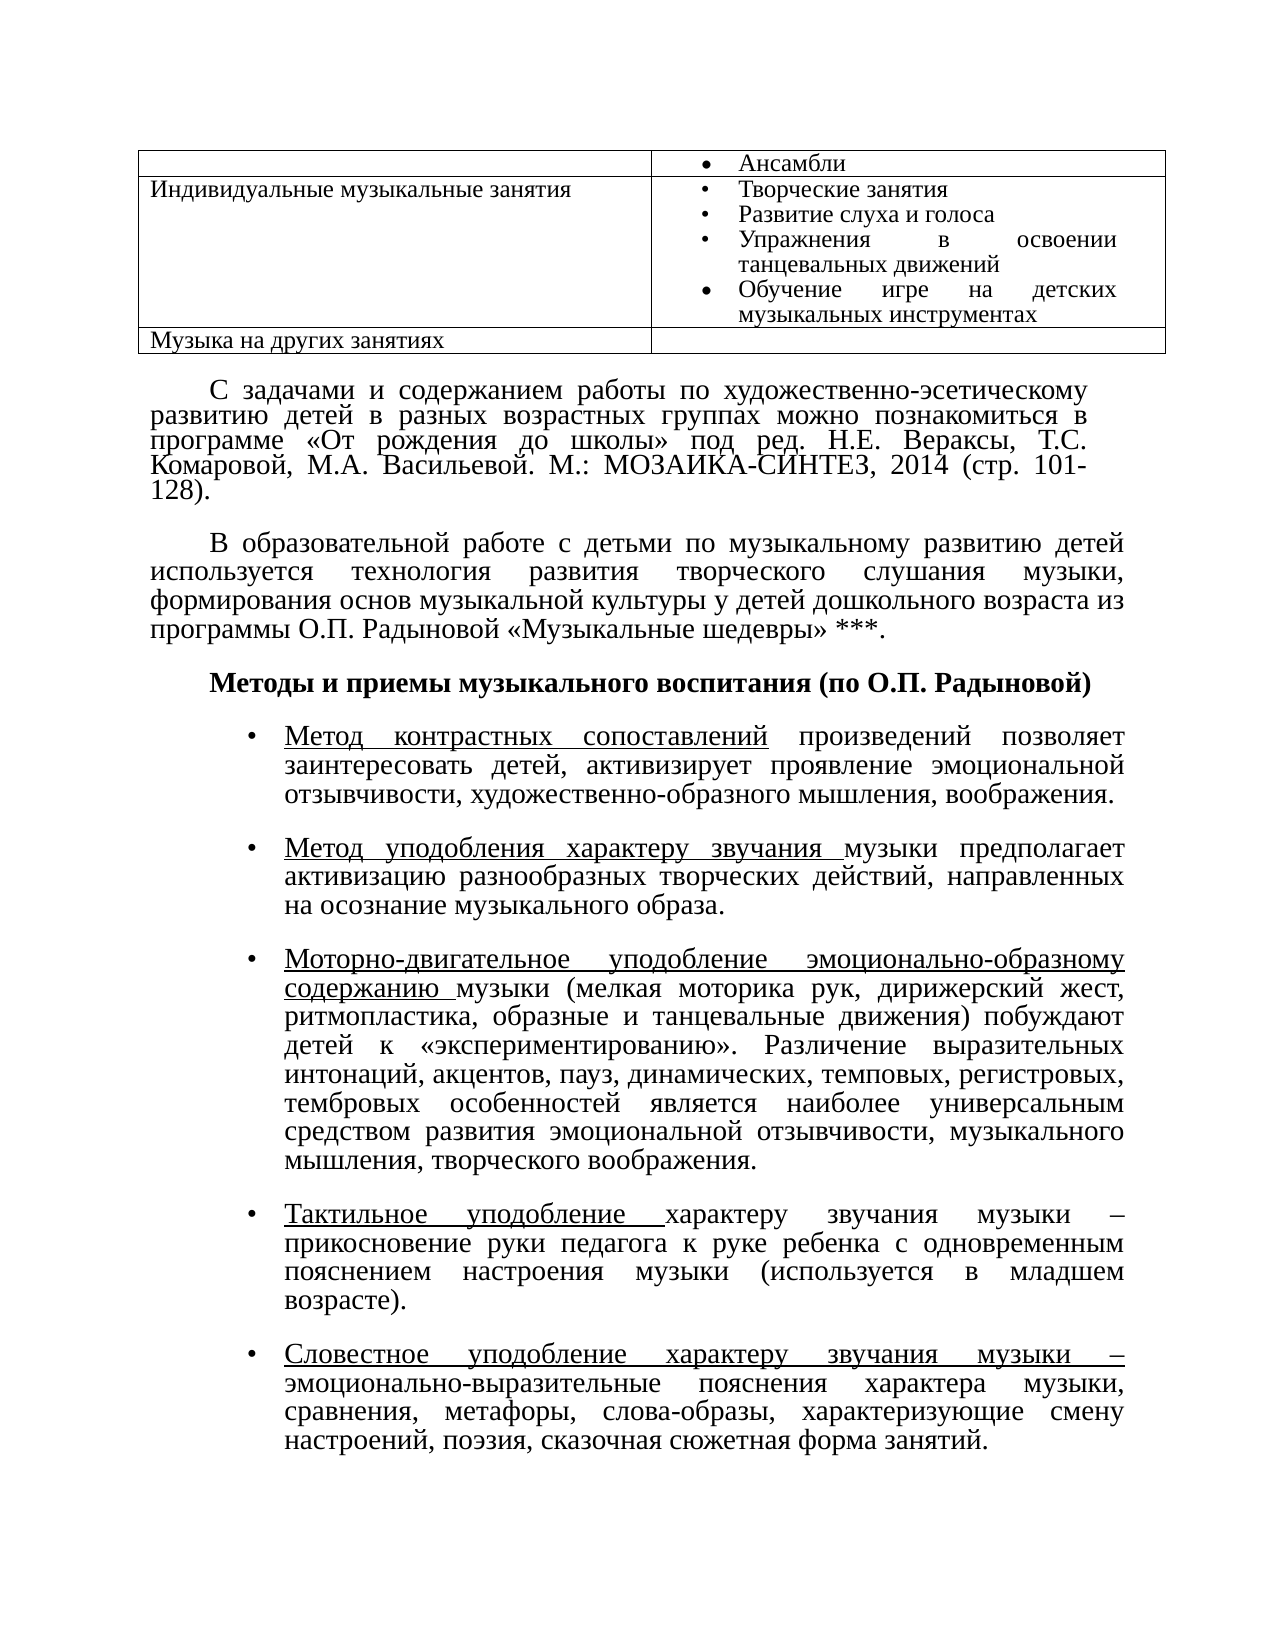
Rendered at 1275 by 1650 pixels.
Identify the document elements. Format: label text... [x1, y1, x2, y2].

list Метод контрастных сопоставлений произведений позволяет заинтересовать детей, активизирует проявление эмоциональной отзывчивости, художественно-образного мышления, воображения. [247, 723, 1125, 809]
table_cell Индивидуальные музыкальные занятия [139, 177, 651, 327]
table_cell [652, 328, 1165, 353]
list Словестное уподобление характеру звучания музыки – эмоционально-выразительные пояснения характера музыки, сравнения, метафоры, слова-образы, характеризующие смену настроений, поэзия, сказочная сюжетная форма занятий. [247, 1340, 1125, 1455]
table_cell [139, 151, 651, 176]
list Метод уподобления характеру звучания музыки предполагает активизацию разнообразных творческих действий, направленных на осознание музыкального образа. [247, 834, 1125, 920]
text С задачами и содержанием работы по художественно-эсетическому развитию детей в разных возрастных группах можно познакомиться в программе «От рождения до школы» под ред. Н.Е. Вераксы, Т.С. Комаровой, М.А. Васильевой. М.: МОЗАИКА-СИНТЕЗ, 2014 (стр. 101-128). [150, 379, 1088, 504]
table_cell Музыка на других занятиях [139, 328, 651, 353]
list Тактильное уподобление характеру звучания музыки – прикосновение руки педагога к руке ребенка с одновременным пояснением настроения музыки (используется в младшем возрасте). [247, 1200, 1125, 1315]
table_cell Творческие занятия Развитие слуха и голоса Упражнения в освоении танцевальных движений Обучение игре на детских музыкальных инструментах [652, 177, 1165, 327]
list Моторно-двигательное уподобление эмоционально-образному содержанию музыки (мелкая моторика рук, дирижерский жест, ритмопластика, образные и танцевальные движения) побуждают детей к «экспериментированию». Различение выразительных интонаций, акцентов, пауз, динамических, темповых, регистровых, тембровых особенностей является наиболее универсальным средством развития эмоциональной отзывчивости, музыкального мышления, творческого воображения. [247, 945, 1125, 1175]
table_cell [652, 151, 1165, 176]
text В образовательной работе с детьми по музыкальному развитию детей используется технология развития творческого слушания музыки, формирования основ музыкальной культуры у детей дошкольного возраста из программы О.П. Радыновой «Музыкальные шедевры» ***. [150, 529, 1125, 644]
text Методы и приемы музыкального воспитания (по О.П. Радыновой) [150, 669, 1125, 698]
